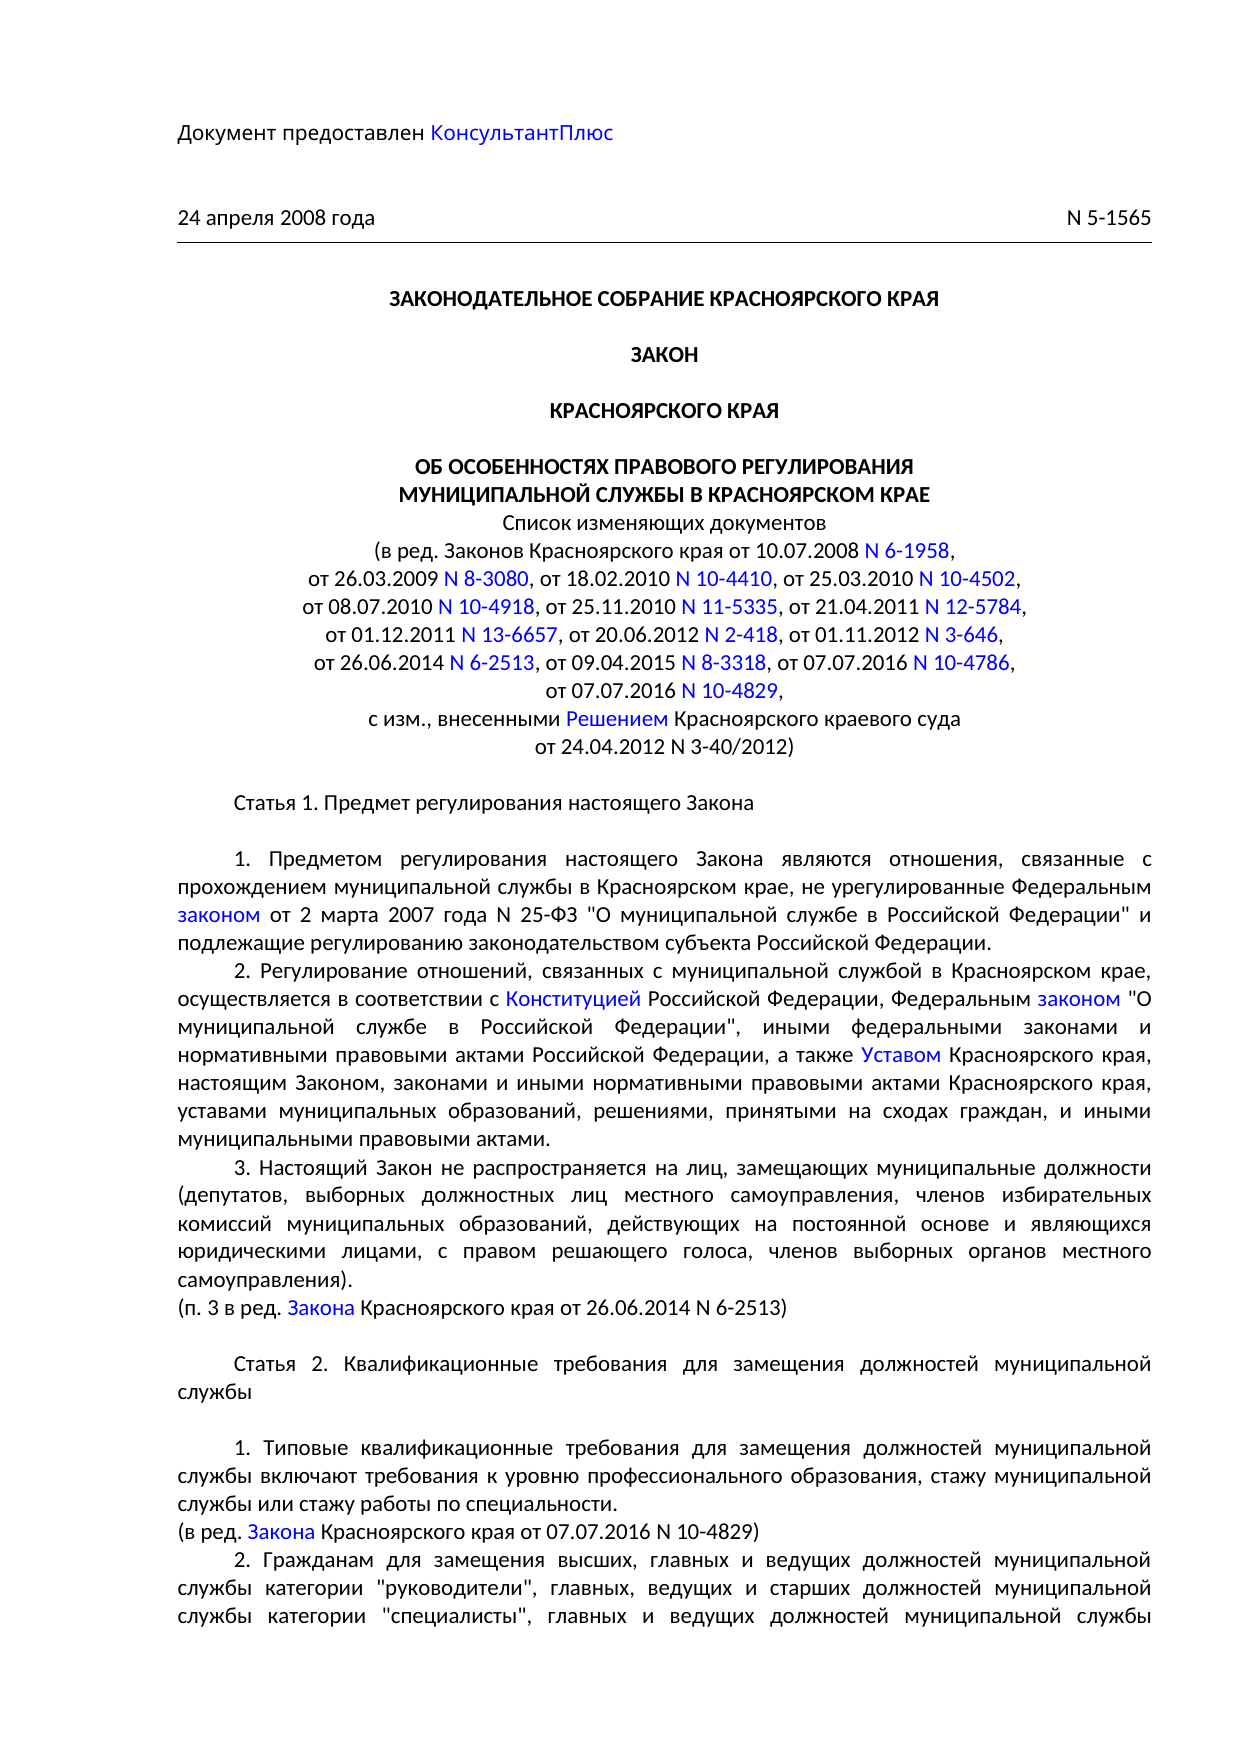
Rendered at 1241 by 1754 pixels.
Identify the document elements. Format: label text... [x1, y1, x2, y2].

text от 01.12.2011 N 13-6657, от 20.06.2012 N 2-418, от 01.11.2012 N 3-646, [177, 620, 1152, 648]
text 1. Предметом регулирования настоящего Закона являются отношения, связанные с прохождением муниципальной службы в Красноярском крае, не урегулированные Федеральным законом от 2 марта 2007 года N 25-ФЗ "О муниципальной службе в Российской Федерации" и подлежащие регулированию законодательством субъекта Российской Федерации. [177, 844, 1152, 956]
text от 24.04.2012 N 3-40/2012) [177, 732, 1152, 760]
text 1. Типовые квалификационные требования для замещения должностей муниципальной службы включают требования к уровню профессионального образования, стажу муниципальной службы или стажу работы по специальности. [177, 1433, 1152, 1517]
text от 08.07.2010 N 10-4918, от 25.11.2010 N 11-5335, от 21.04.2011 N 12-5784, [177, 592, 1152, 620]
table_header N 5-1565 [664, 203, 1152, 231]
title КРАСНОЯРСКОГО КРАЯ [177, 396, 1152, 424]
text с изм., внесенными Решением Красноярского краевого суда [177, 704, 1152, 732]
text от 07.07.2016 N 10-4829, [177, 676, 1152, 704]
text (в ред. Закона Красноярского края от 07.07.2016 N 10-4829) [177, 1517, 1152, 1545]
text (п. 3 в ред. Закона Красноярского края от 26.06.2014 N 6-2513) [177, 1293, 1152, 1321]
text Статья 2. Квалификационные требования для замещения должностей муниципальной службы [177, 1349, 1152, 1405]
text (в ред. Законов Красноярского края от 10.07.2008 N 6-1958, [177, 536, 1152, 564]
table_header 24 апреля 2008 года [177, 203, 664, 231]
text Статья 1. Предмет регулирования настоящего Закона [177, 788, 1152, 816]
title ЗАКОН [177, 340, 1152, 368]
title ОБ ОСОБЕННОСТЯХ ПРАВОВОГО РЕГУЛИРОВАНИЯ [177, 452, 1152, 480]
text от 26.03.2009 N 8-3080, от 18.02.2010 N 10-4410, от 25.03.2010 N 10-4502, [177, 564, 1152, 592]
title ЗАКОНОДАТЕЛЬНОЕ СОБРАНИЕ КРАСНОЯРСКОГО КРАЯ [177, 284, 1152, 312]
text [177, 1545, 1152, 1629]
text от 26.06.2014 N 6-2513, от 09.04.2015 N 8-3318, от 07.07.2016 N 10-4786, [177, 648, 1152, 676]
text 3. Настоящий Закон не распространяется на лиц, замещающих муниципальные должности (депутатов, выборных должностных лиц местного самоуправления, членов избирательных комиссий муниципальных образований, действующих на постоянной основе и являющихся юридическими лицами, с правом решающего голоса, членов выборных органов местного самоуправления). [177, 1153, 1152, 1293]
text Список изменяющих документов [177, 508, 1152, 536]
title МУНИЦИПАЛЬНОЙ СЛУЖБЫ В КРАСНОЯРСКОМ КРАЕ [177, 480, 1152, 508]
text 2. Регулирование отношений, связанных с муниципальной службой в Красноярском крае, осуществляется в соответствии с Конституцией Российской Федерации, Федеральным законом "О муниципальной службе в Российской Федерации", иными федеральными законами и нормативными правовыми актами Российской Федерации, а также Уставом Красноярского края, настоящим Законом, законами и иными нормативными правовыми актами Красноярского края, уставами муниципальных образований, решениями, принятыми на сходах граждан, и иными муниципальными правовыми актами. [177, 956, 1152, 1153]
title Документ предоставлен КонсультантПлюс [177, 118, 1152, 175]
